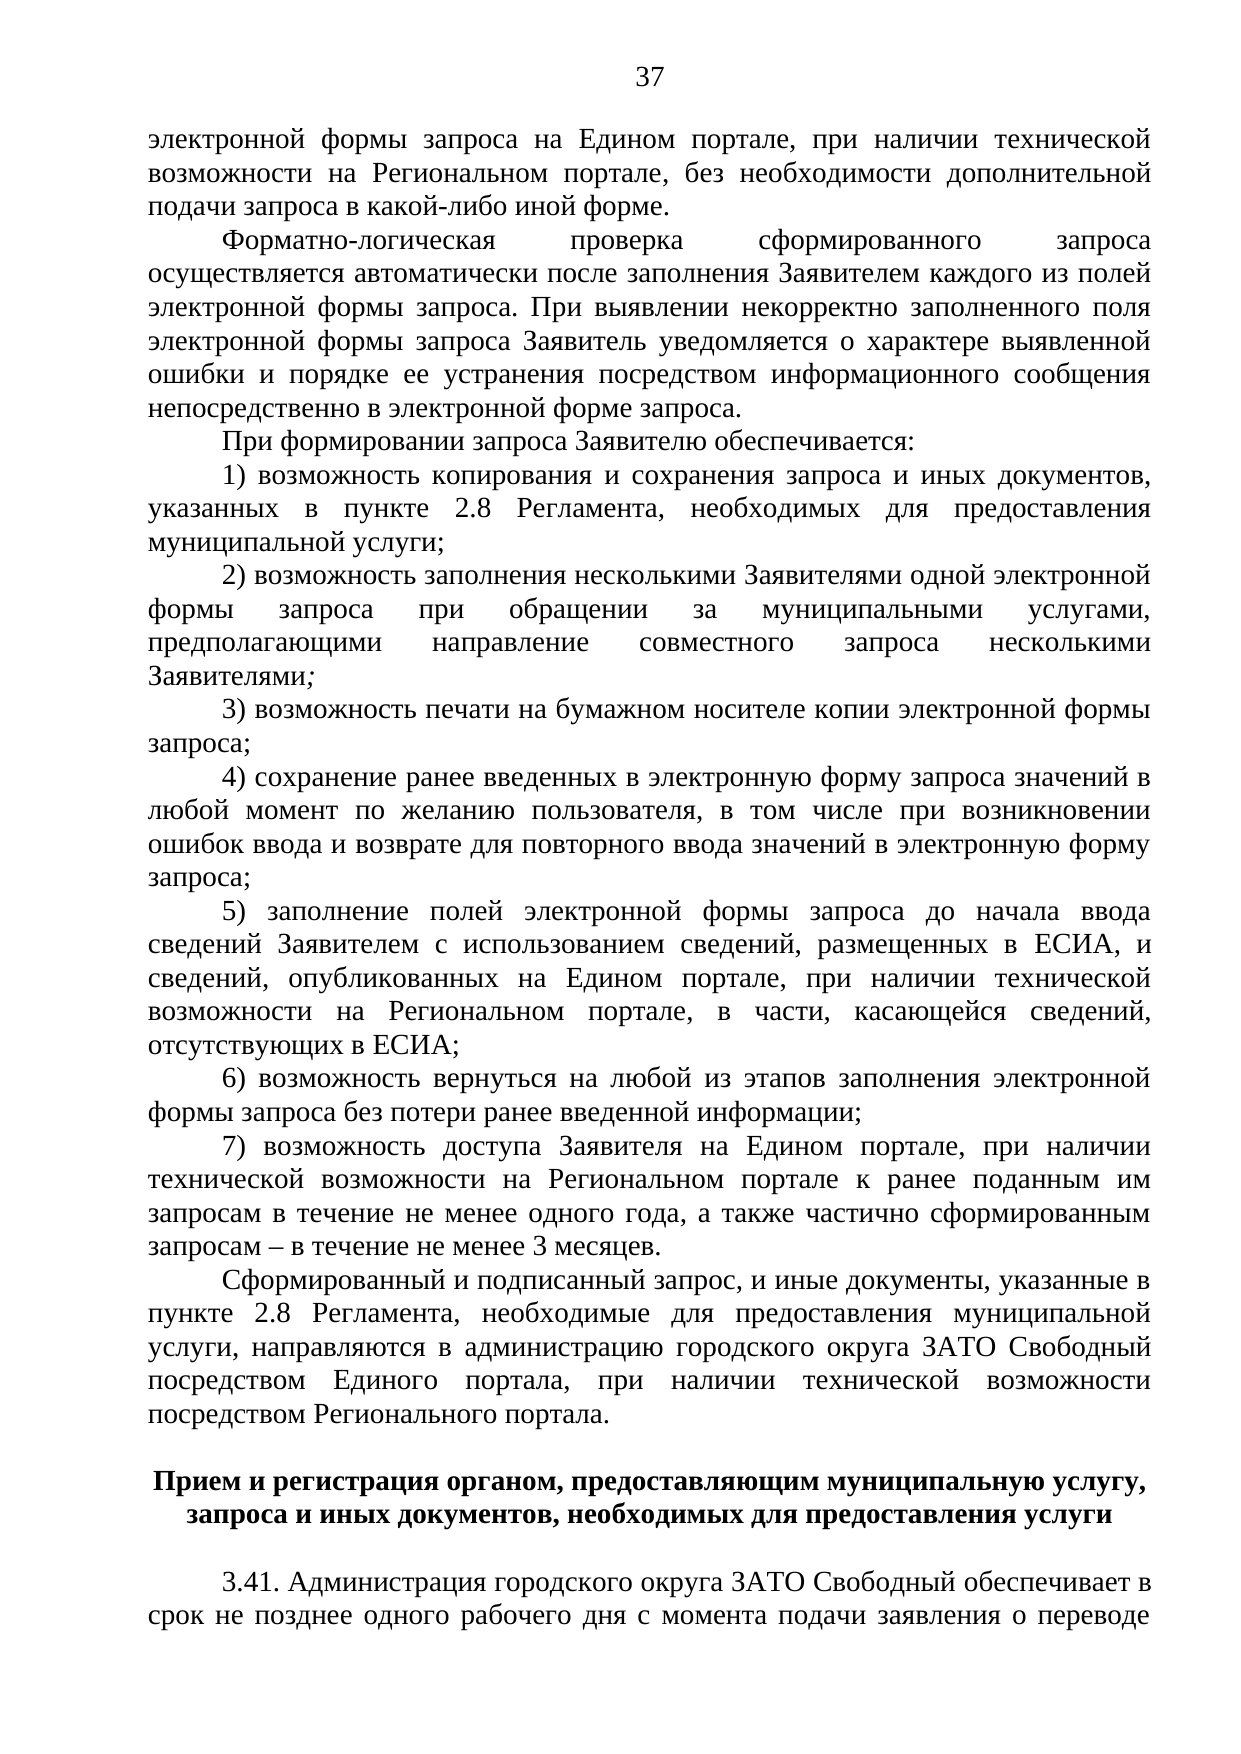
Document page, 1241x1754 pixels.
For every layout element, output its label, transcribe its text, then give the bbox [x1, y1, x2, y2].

text 6) возможность вернуться на любой из этапов заполнения электронной формы запроса без потери ранее введенной информации; [148, 1061, 1152, 1128]
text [148, 121, 1152, 222]
text 4) сохранение ранее введенных в электронную форму запроса значений в любой момент по желанию пользователя, в том числе при возникновении ошибок ввода и возврате для повторного ввода значений в электронную форму запроса; [148, 759, 1152, 893]
text Форматно-логическая проверка сформированного запроса осуществляется автоматически после заполнения Заявителем каждого из полей электронной формы запроса. При выявлении некорректно заполненного поля электронной формы запроса Заявитель уведомляется о характере выявленной ошибки и порядке ее устранения посредством информационного сообщения непосредственно в электронной форме запроса. [148, 222, 1152, 423]
text 3) возможность печати на бумажном носителе копии электронной формы запроса; [148, 692, 1152, 759]
text 5) заполнение полей электронной формы запроса до начала ввода сведений Заявителем с использованием сведений, размещенных в ЕСИА, и сведений, опубликованных на Едином портале, при наличии технической возможности на Региональном портале, в части, касающейся сведений, отсутствующих в ЕСИА; [148, 893, 1152, 1061]
text Прием и регистрация органом, предоставляющим муниципальную услугу, запроса и иных документов, необходимых для предоставления услуги [148, 1463, 1152, 1530]
text Сформированный и подписанный запрос, и иные документы, указанные в пункте 2.8 Регламента, необходимые для предоставления муниципальной услуги, направляются в администрацию городского округа ЗАТО Свободный посредством Единого портала, при наличии технической возможности посредством Регионального портала. [148, 1262, 1152, 1429]
text 2) возможность заполнения несколькими Заявителями одной электронной формы запроса при обращении за муниципальными услугами, предполагающими направление совместного запроса несколькими Заявителями; [148, 557, 1152, 692]
text 7) возможность доступа Заявителя на Едином портале, при наличии технической возможности на Региональном портале к ранее поданным им запросам в течение не менее одного года, а также частично сформированным запросам – в течение не менее 3 месяцев. [148, 1128, 1152, 1262]
text 1) возможность копирования и сохранения запроса и иных документов, указанных в пункте 2.8 Регламента, необходимых для предоставления муниципальной услуги; [148, 457, 1152, 557]
text При формировании запроса Заявителю обеспечивается: [148, 423, 1152, 457]
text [148, 1564, 1152, 1631]
